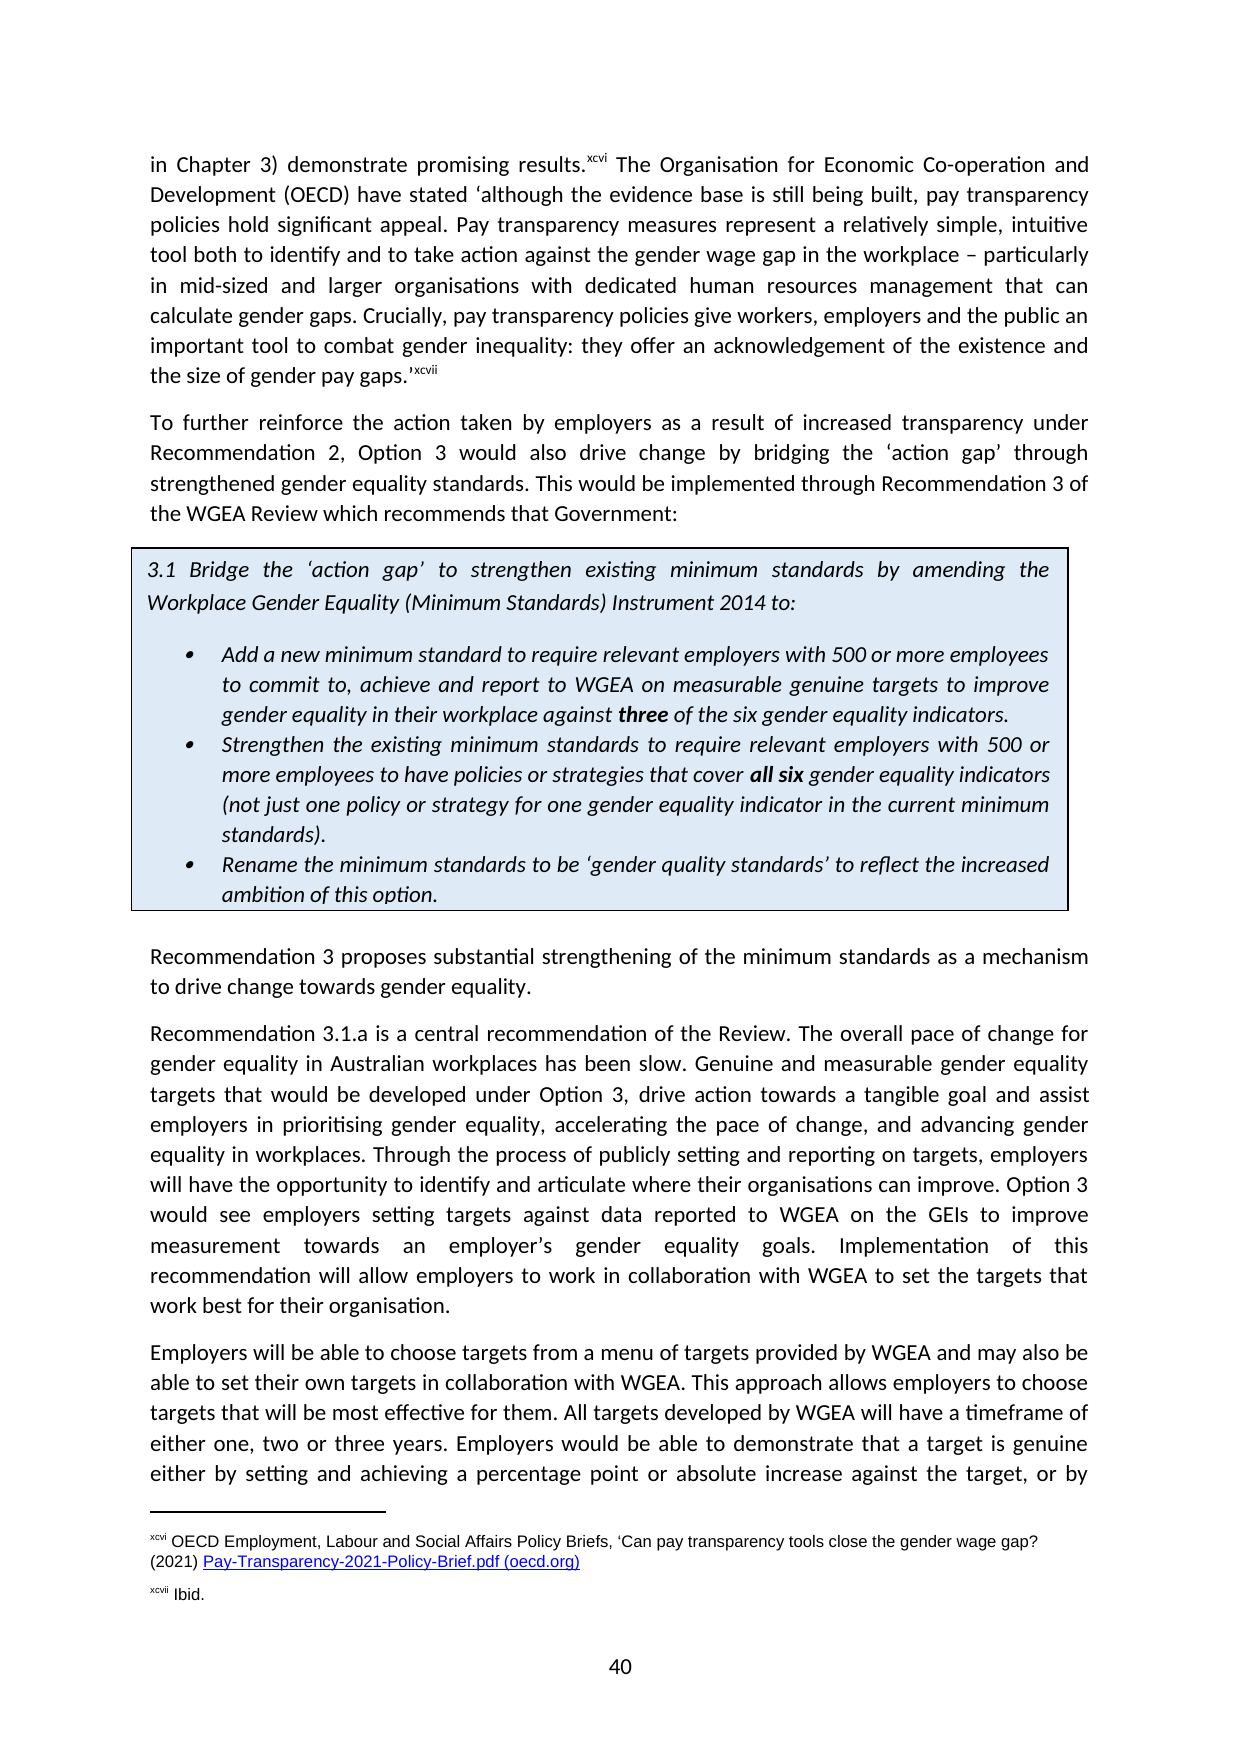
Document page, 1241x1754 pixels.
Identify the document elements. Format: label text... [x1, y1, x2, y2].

text Recommendation 3.1.a is a central recommendation of the Review. The overall pace of change for gender equality in Australian workplaces has been slow. Genuine and measurable gender equality targets that would be developed under Option 3, drive action towards a tangible goal and assist employers in prioritising gender equality, accelerating the pace of change, and advancing gender equality in workplaces. Through the process of publicly setting and reporting on targets, employers will have the opportunity to identify and articulate where their organisations can improve. Option 3 would see employers setting targets against data reported to WGEA on the GEIs to improve measurement towards an employer’s gender equality goals. Implementation of this recommendation will allow employers to work in collaboration with WGEA to set the targets that work best for their organisation. [150, 1019, 1090, 1319]
list To further reinforce the action taken by employers as a result of increased transparency under Recommendation 2, Option 3 would also drive change by bridging the ‘action gap’ through strengthened gender equality standards. This would be implemented through Recommendation 3 of the WGEA Review which recommends that Government: [150, 408, 1090, 527]
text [150, 150, 1090, 389]
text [150, 1338, 1090, 1487]
text Recommendation 3 proposes substantial strengthening of the minimum standards as a mechanism to drive change towards gender equality. [150, 546, 1090, 1000]
